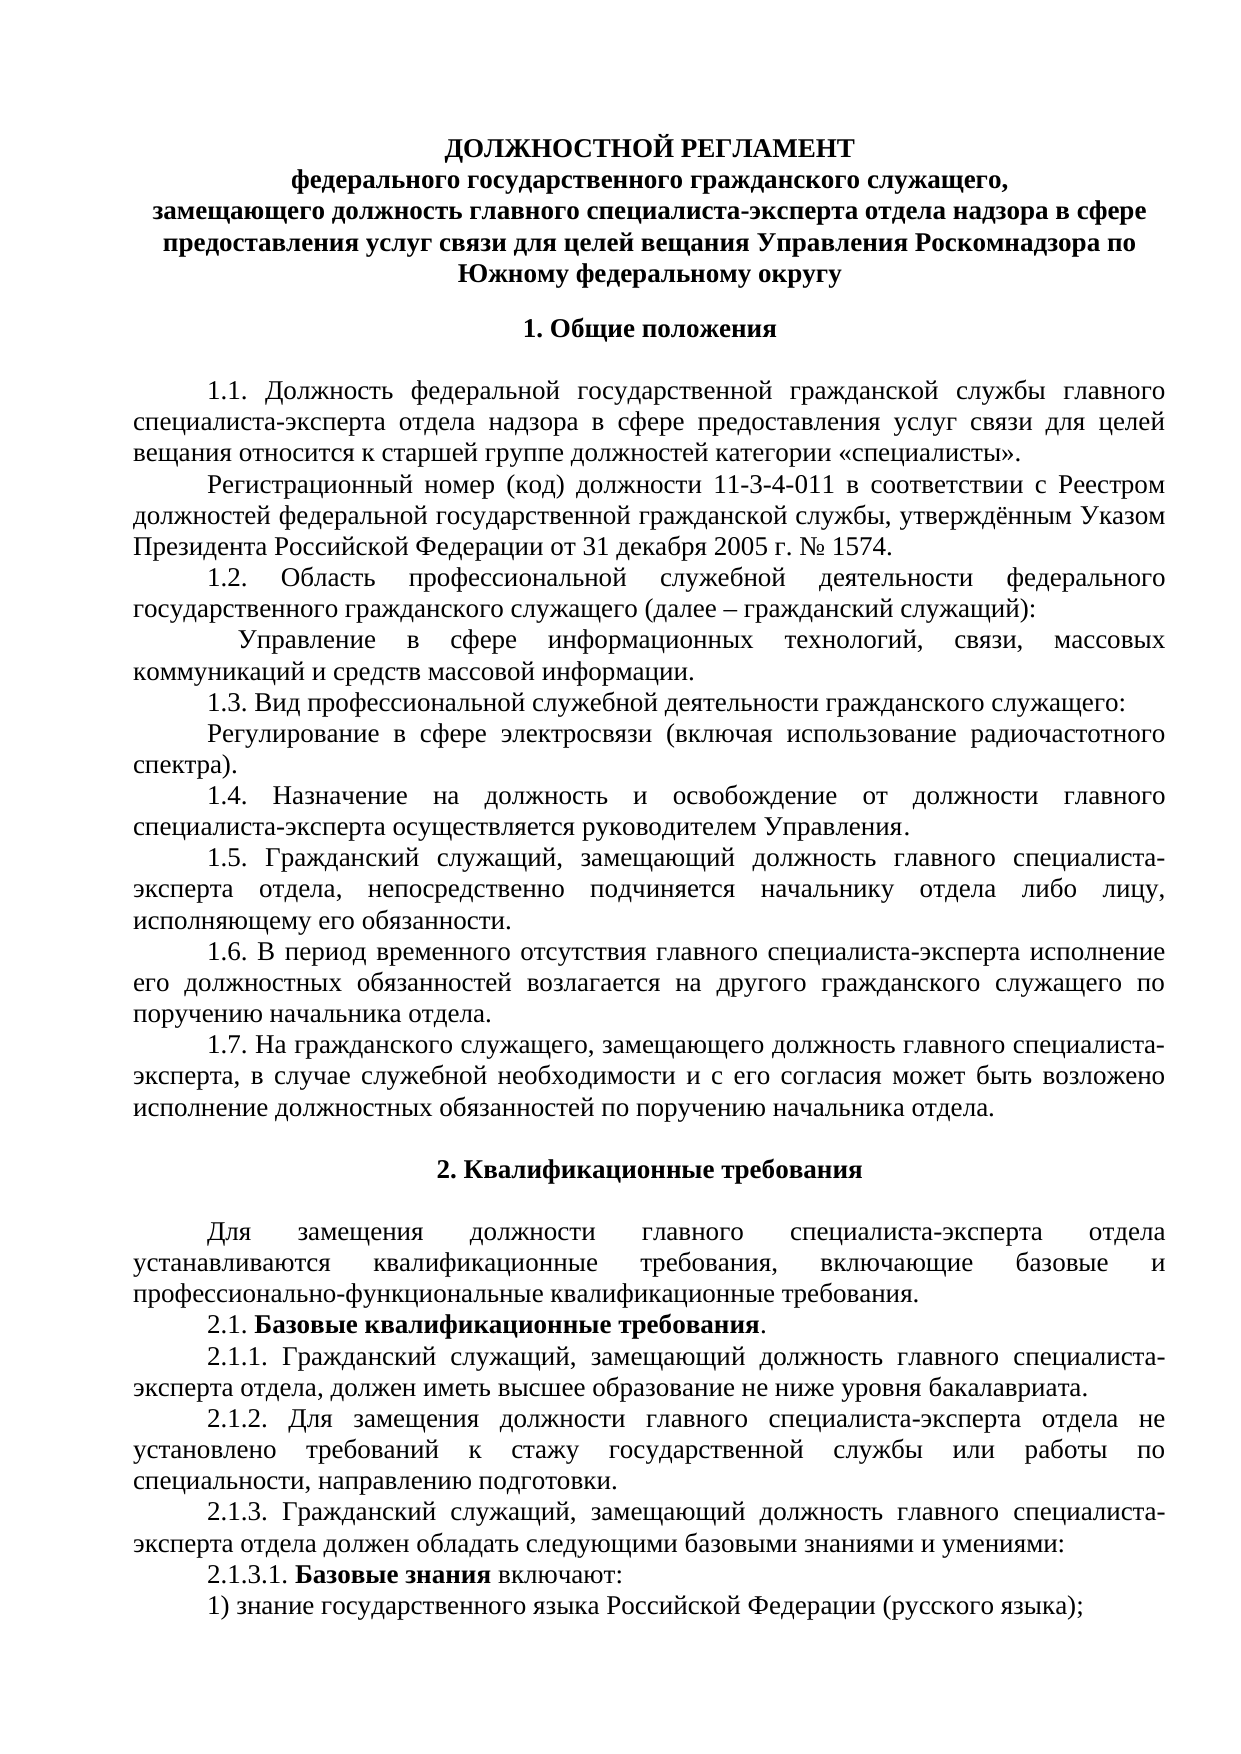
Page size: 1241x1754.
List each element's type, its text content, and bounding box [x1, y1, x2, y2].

text Регулирование в сфере электросвязи (включая использование радиочастотного спектра). [133, 717, 1167, 779]
text 1.7. На гражданского служащего, замещающего должность главного специалиста-эксперта, в случае служебной необходимости и с его согласия может быть возложено исполнение должностных обязанностей по поручению начальника отдела. [133, 1028, 1167, 1122]
text 1.4. Назначение на должность и освобождение от должности главного специалиста-эксперта осуществляется руководителем Управления. [133, 779, 1167, 841]
text 1.5. Гражданский служащий, замещающий должность главного специалиста-эксперта отдела, непосредственно подчиняется начальнику отдела либо лицу, исполняющему его обязанности. [133, 841, 1167, 935]
text 1.6. В период временного отсутствия главного специалиста-эксперта исполнение его должностных обязанностей возлагается на другого гражданского служащего по поручению начальника отдела. [133, 935, 1167, 1028]
text 2.1.3.1. Базовые знания включают: [133, 1558, 1167, 1589]
text Регистрационный номер (код) должности 11-3-4-011 в соответствии с Реестром должностей федеральной государственной гражданской службы, утверждённым Указом Президента Российской Федерации от 31 декабря 2005 г. № 1574. [133, 468, 1167, 561]
text замещающего должность главного специалиста-эксперта отдела надзора в сфере предоставления услуг связи для целей вещания Управления Роскомнадзора по Южному федеральному округу [133, 194, 1167, 288]
text Управление в сфере информационных технологий, связи, массовых коммуникаций и средств массовой информации. [133, 623, 1167, 686]
text 1. Общие положения [133, 312, 1167, 343]
text 2.1.1. Гражданский служащий, замещающий должность главного специалиста-эксперта отдела, должен иметь высшее образование не ниже уровня бакалавриата. [133, 1340, 1167, 1402]
text 2.1. Базовые квалификационные требования. [133, 1309, 1167, 1340]
text 2. Квалификационные требования [133, 1153, 1167, 1184]
text 1.3. Вид профессиональной служебной деятельности гражданского служащего: [133, 686, 1167, 717]
text 2.1.2. Для замещения должности главного специалиста-эксперта отдела не установлено требований к стажу государственной службы или работы по специальности, направлению подготовки. [133, 1402, 1167, 1496]
text Для замещения должности главного специалиста-эксперта отдела устанавливаются квалификационные требования, включающие базовые и профессионально-функциональные квалификационные требования. [133, 1215, 1167, 1309]
text 1.1. Должность федеральной государственной гражданской службы главного специалиста-эксперта отдела надзора в сфере предоставления услуг связи для целей вещания относится к старшей группе должностей категории «специалисты». [133, 374, 1167, 468]
text 1.2. Область профессиональной служебной деятельности федерального государственного гражданского служащего (далее – гражданский служащий): [133, 561, 1167, 623]
text ДОЛЖНОСТНОЙ РЕГЛАМЕНТ [133, 132, 1167, 163]
text 1) знание государственного языка Российской Федерации (русского языка); [133, 1589, 1167, 1620]
text 2.1.3. Гражданский служащий, замещающий должность главного специалиста-эксперта отдела должен обладать следующими базовыми знаниями и умениями: [133, 1496, 1167, 1558]
text федерального государственного гражданского служащего, [133, 163, 1167, 194]
